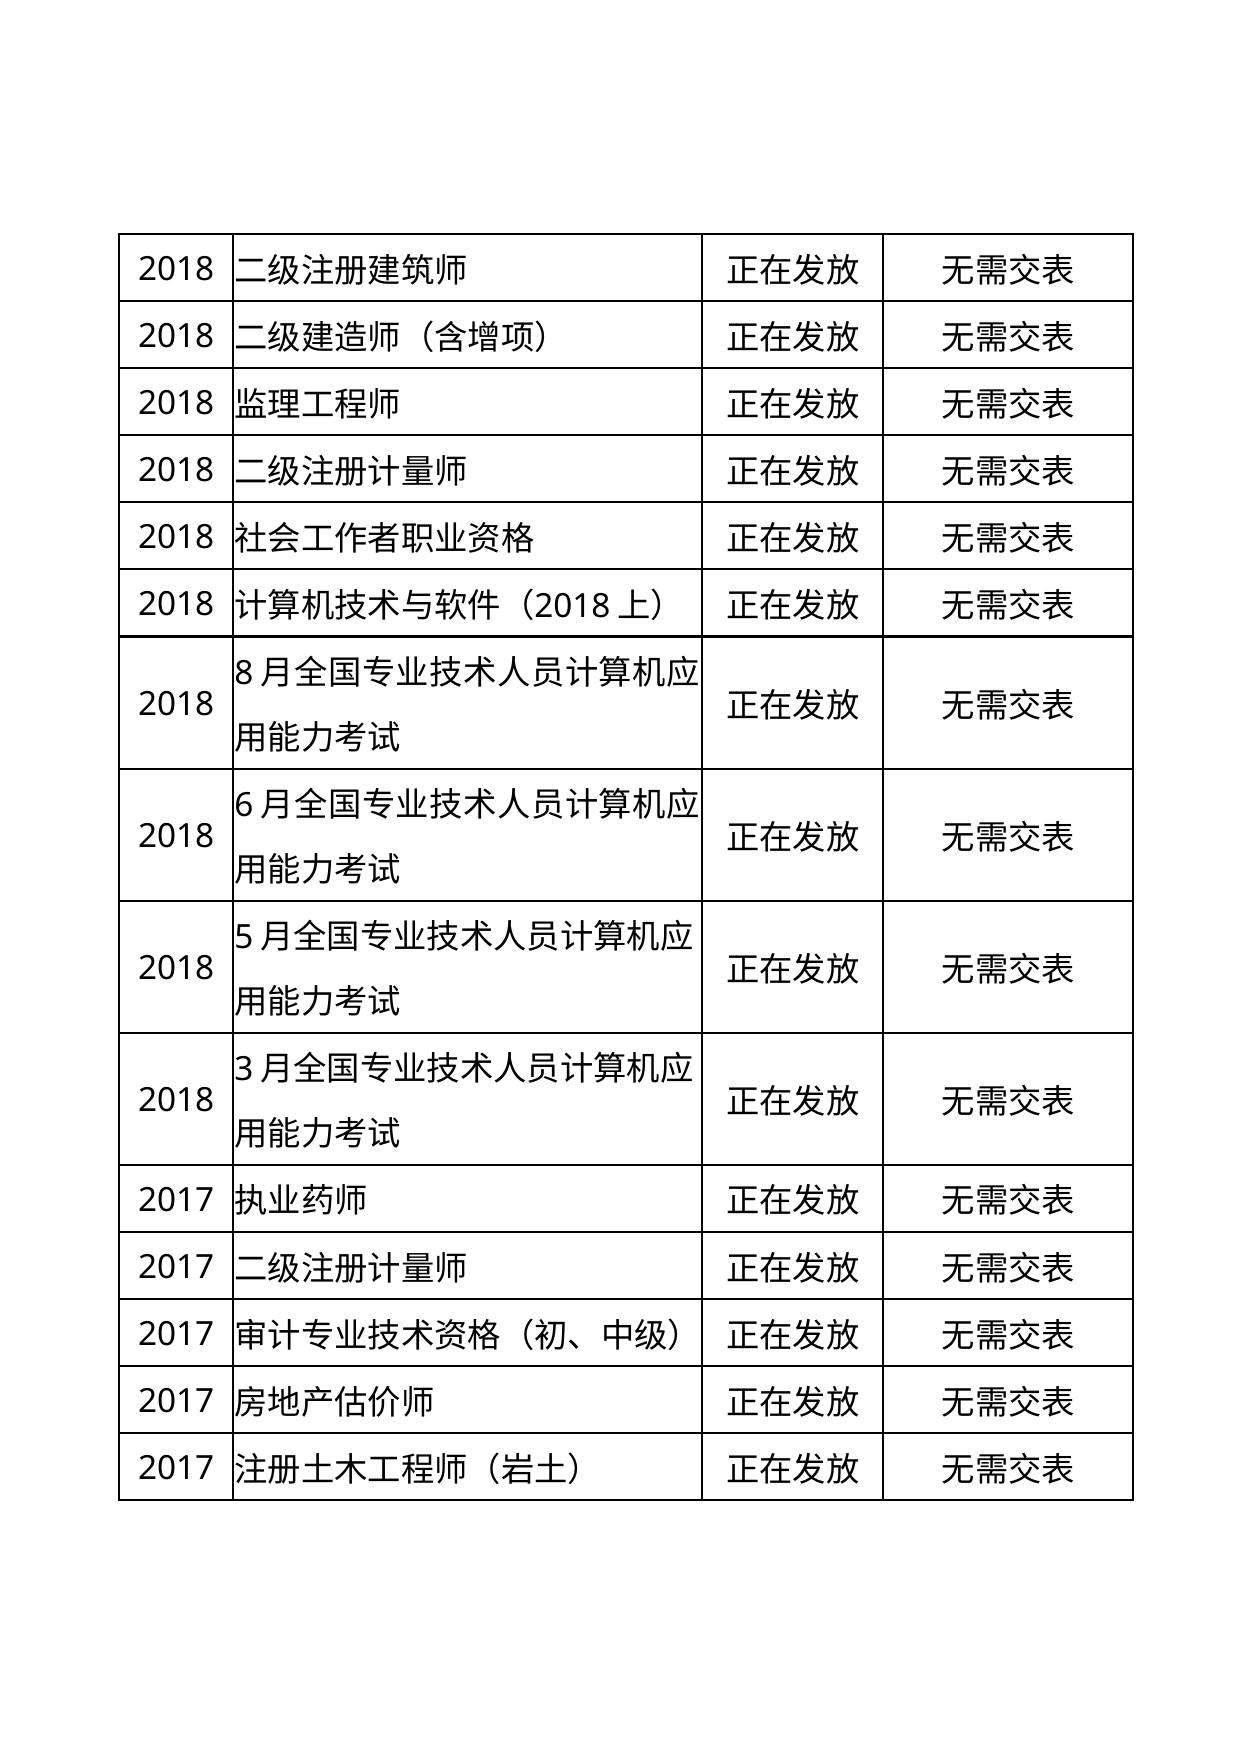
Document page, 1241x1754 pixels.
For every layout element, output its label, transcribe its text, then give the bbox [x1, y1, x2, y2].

table_cell 2018 [120, 503, 232, 568]
table_cell 二级建造师（含增项） [234, 302, 701, 367]
table_cell 2018 [120, 770, 232, 899]
table_cell 2017 [120, 1367, 232, 1432]
table_cell 房地产估价师 [234, 1367, 701, 1432]
table_cell 正在发放 [703, 1166, 882, 1231]
table_cell 正在发放 [703, 369, 882, 434]
table_cell 2018 [120, 902, 232, 1032]
table_cell 2017 [120, 1166, 232, 1231]
table_cell 二级注册建筑师 [234, 235, 701, 300]
table_cell 审计专业技术资格（初、中级） [234, 1300, 701, 1365]
table_cell 正在发放 [703, 902, 882, 1032]
table_cell 无需交表 [884, 1166, 1132, 1231]
table_cell 执业药师 [234, 1166, 701, 1231]
table_cell 正在发放 [703, 503, 882, 568]
table_cell 正在发放 [703, 1034, 882, 1164]
table_cell 二级注册计量师 [234, 1233, 701, 1298]
table_cell 2018 [120, 570, 232, 635]
table_cell 无需交表 [884, 302, 1132, 367]
table_cell 2017 [120, 1233, 232, 1298]
table_cell 无需交表 [884, 638, 1132, 767]
table_cell 正在发放 [703, 302, 882, 367]
table_cell 正在发放 [703, 1233, 882, 1298]
table_cell 无需交表 [884, 369, 1132, 434]
table_cell 2017 [120, 1300, 232, 1365]
table_cell 正在发放 [703, 1434, 882, 1499]
table_cell 5月全国专业技术人员计算机应用能力考试 [234, 902, 701, 1032]
table_cell 无需交表 [884, 1300, 1132, 1365]
table_cell 无需交表 [884, 902, 1132, 1032]
table_cell 无需交表 [884, 1233, 1132, 1298]
table_cell 正在发放 [703, 770, 882, 899]
table_cell 3月全国专业技术人员计算机应用能力考试 [234, 1034, 701, 1164]
table_cell 无需交表 [884, 503, 1132, 568]
table_cell 2018 [120, 436, 232, 501]
table_cell 无需交表 [884, 436, 1132, 501]
table_cell 2017 [120, 1434, 232, 1499]
table_cell 无需交表 [884, 235, 1132, 300]
table_cell 2018 [120, 638, 232, 767]
table_cell 8月全国专业技术人员计算机应用能力考试 [234, 638, 701, 767]
table_cell 无需交表 [884, 1034, 1132, 1164]
table_cell 二级注册计量师 [234, 436, 701, 501]
table_cell 注册土木工程师（岩土） [234, 1434, 701, 1499]
table_cell 2018 [120, 1034, 232, 1164]
table_cell 2018 [120, 302, 232, 367]
table_cell 无需交表 [884, 570, 1132, 635]
table_cell 无需交表 [884, 1434, 1132, 1499]
table_cell 正在发放 [703, 436, 882, 501]
table_cell 无需交表 [884, 770, 1132, 899]
table_cell 2018 [120, 369, 232, 434]
table_cell 社会工作者职业资格 [234, 503, 701, 568]
table_cell 监理工程师 [234, 369, 701, 434]
table_cell 计算机技术与软件（2018上） [234, 570, 701, 635]
table_cell 6月全国专业技术人员计算机应用能力考试 [234, 770, 701, 899]
table_cell 正在发放 [703, 235, 882, 300]
table_cell 2018 [120, 235, 232, 300]
table_cell 正在发放 [703, 1300, 882, 1365]
table_cell 正在发放 [703, 570, 882, 635]
table_cell 无需交表 [884, 1367, 1132, 1432]
table_cell 正在发放 [703, 638, 882, 767]
table_cell 正在发放 [703, 1367, 882, 1432]
